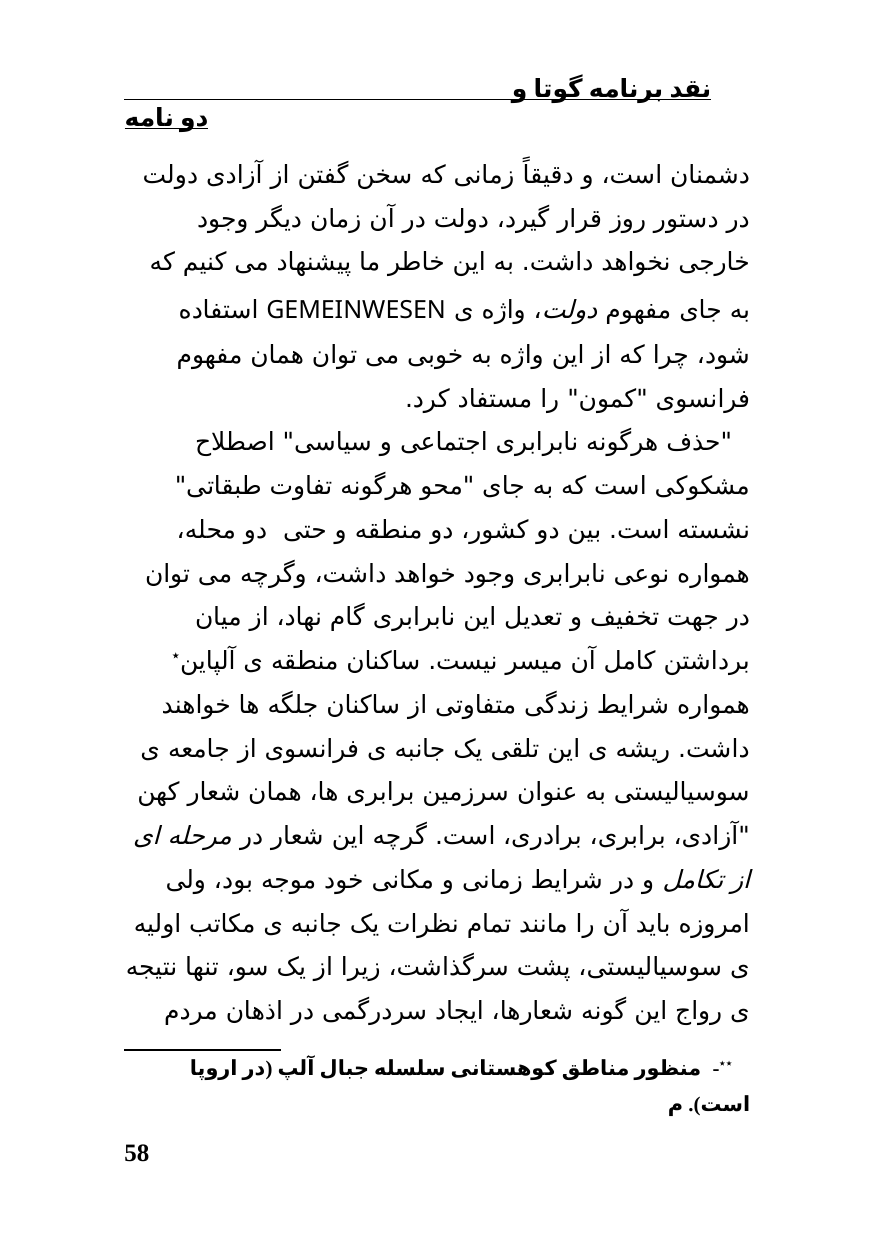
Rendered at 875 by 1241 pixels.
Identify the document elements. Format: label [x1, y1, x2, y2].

text [124, 160, 750, 413]
text [124, 427, 750, 1025]
